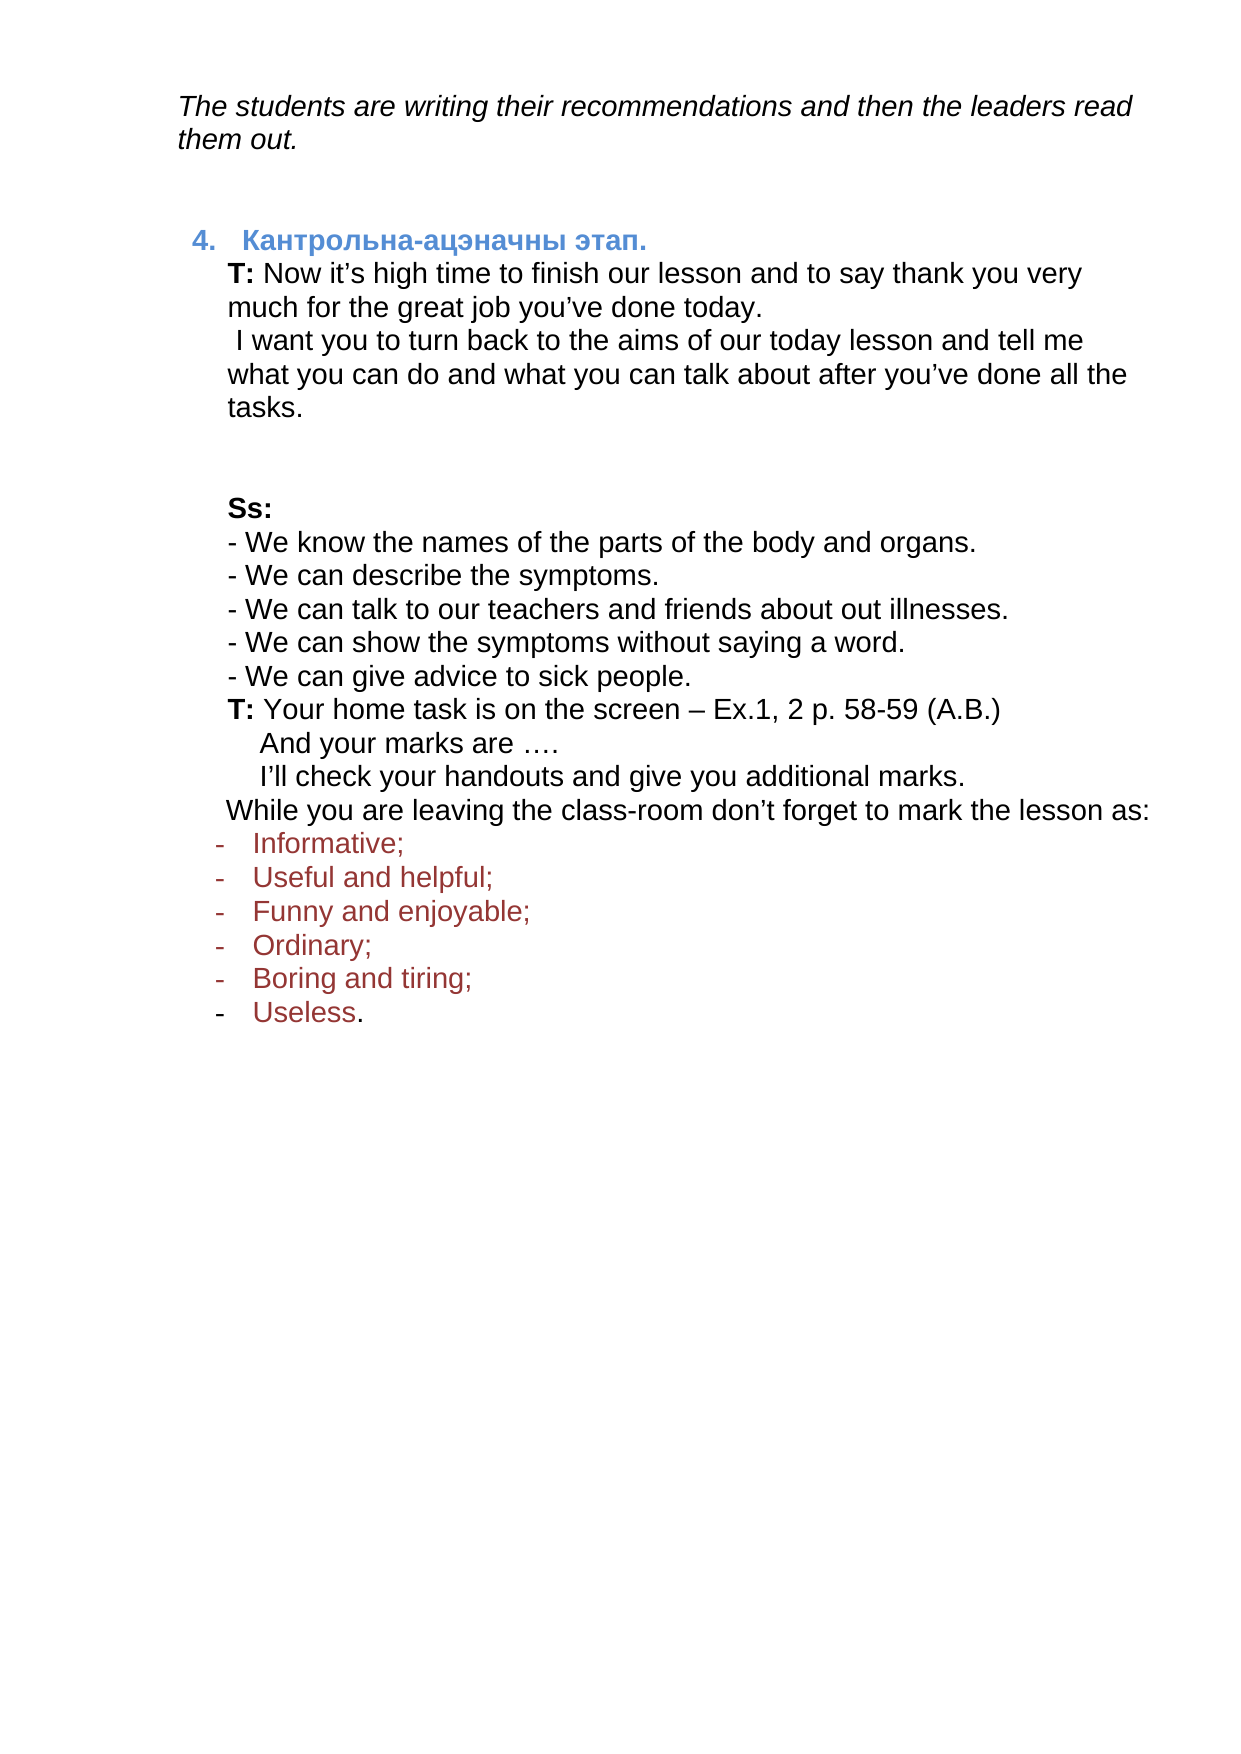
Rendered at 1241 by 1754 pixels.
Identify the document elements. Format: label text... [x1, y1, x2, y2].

list T: Your home task is on the screen – Ex.1, 2 p. 58-59 (A.B.) [227, 692, 1152, 726]
list T: Now it’s high time to finish our lesson and to say thank you very much for the great job you’ve done today. [227, 256, 1152, 323]
list And your marks are …. [227, 726, 1152, 759]
list The students are writing their recommendations and then the leaders read them out. [177, 89, 1152, 156]
list I’ll check your handouts and give you additional marks. [227, 759, 1152, 793]
list - We can talk to our teachers and friends about out illnesses. [227, 592, 1152, 625]
list Useful and helpful; [215, 860, 1152, 894]
list - We can describe the symptoms. [227, 558, 1152, 592]
list Ordinary; [215, 927, 1152, 961]
list - We can give advice to sick people. [227, 659, 1152, 692]
list Informative; [215, 827, 1152, 860]
text While you are leaving the class-room don’t forget to mark the lesson as: [177, 793, 1152, 827]
list - We know the names of the parts of the body and organs. [227, 525, 1152, 558]
list Funny and enjoyable; [215, 894, 1152, 927]
list Useless. [215, 995, 1152, 1028]
list Кантрольна-ацэначны этап. [192, 223, 1152, 256]
list Boring and tiring; [215, 961, 1152, 995]
list Ss: [227, 491, 1152, 525]
list - We can show the symptoms without saying a word. [227, 625, 1152, 659]
list I want you to turn back to the aims of our today lesson and tell me what you can do and what you can talk about after you’ve done all the tasks. [227, 323, 1152, 424]
